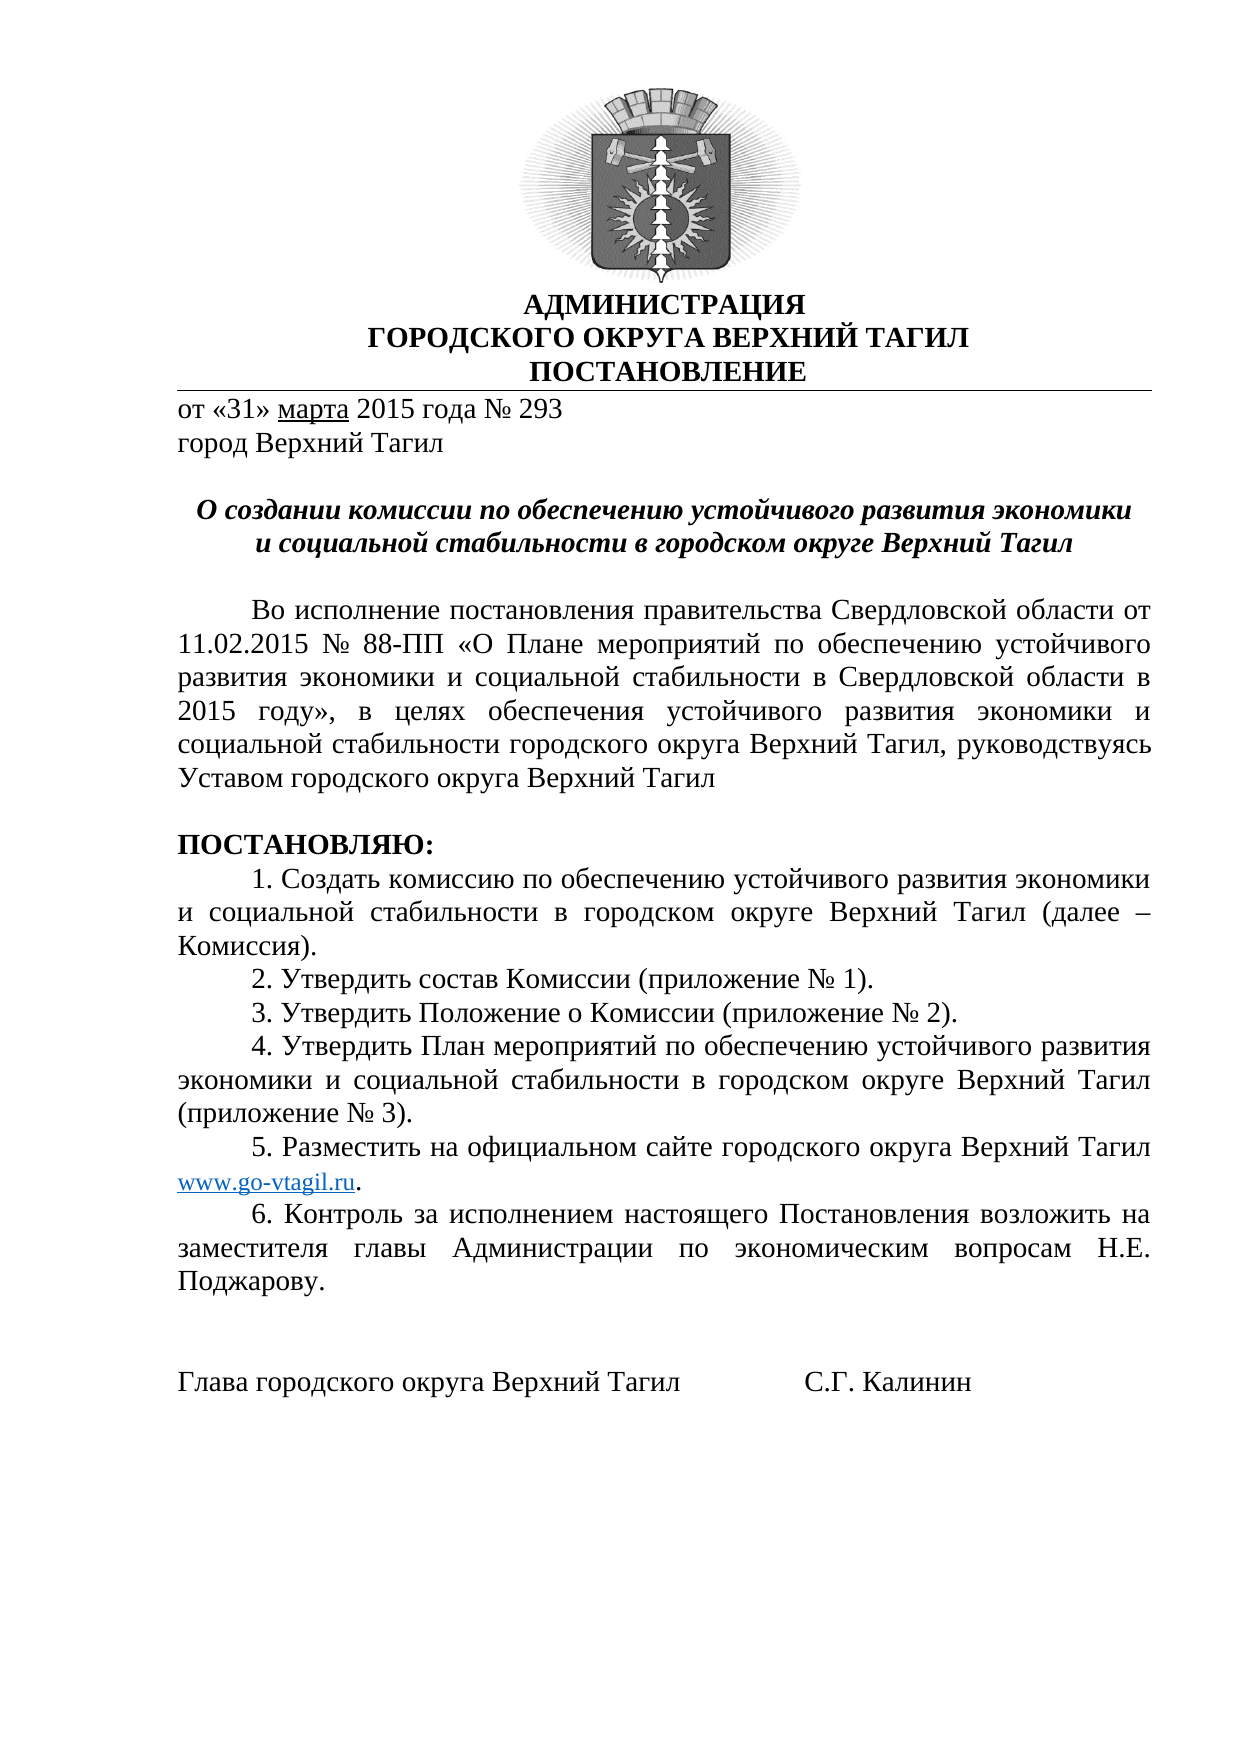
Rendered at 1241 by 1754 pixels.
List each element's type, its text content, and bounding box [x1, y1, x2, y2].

title АДМИНИСТРАЦИЯ [177, 204, 1152, 320]
text 3. Утвердить Положение о Комиссии (приложение № 2). [177, 995, 1152, 1028]
text и социальной стабильности в городском округе Верхний Тагил [177, 525, 1152, 559]
text город Верхний Тагил [177, 425, 1152, 458]
text 6. Контроль за исполнением настоящего Постановления возложить на заместителя главы Администрации по экономическим вопросам Н.Е. Поджарову. [177, 1196, 1152, 1297]
title ГОРОДСКОГО ОКРУГА ВЕРХНИЙ ТАГИЛ [177, 320, 1152, 354]
text 1. Создать комиссию по обеспечению устойчивого развития экономики и социальной стабильности в городском округе Верхний Тагил (далее – Комиссия). [177, 861, 1152, 961]
picture [496, 80, 815, 287]
text Во исполнение постановления правительства Свердловской области от 11.02.2015 № 88-ПП «О Плане мероприятий по обеспечению устойчивого развития экономики и социальной стабильности в Свердловской области в 2015 году», в целях обеспечения устойчивого развития экономики и социальной стабильности городского округа Верхний Тагил, руководствуясь Уставом городского округа Верхний Тагил [177, 592, 1152, 794]
text Глава городского округа Верхний Тагил С.Г. Калинин [177, 1364, 1152, 1397]
text О создании комиссии по обеспечению устойчивого развития экономики [177, 492, 1152, 525]
text 4. Утвердить План мероприятий по обеспечению устойчивого развития экономики и социальной стабильности в городском округе Верхний Тагил (приложение № 3). [177, 1028, 1152, 1129]
text ПОСТАНОВЛЕНИЕ [177, 354, 1152, 390]
text 2. Утвердить состав Комиссии (приложение № 1). [177, 961, 1152, 995]
text 5. Разместить на официальном сайте городского округа Верхний Тагил www.go-vtagil.ru. [177, 1129, 1152, 1196]
text ПОСТАНОВЛЯЮ: [177, 827, 1152, 861]
text от «31» марта 2015 года № 293 [177, 391, 1152, 425]
